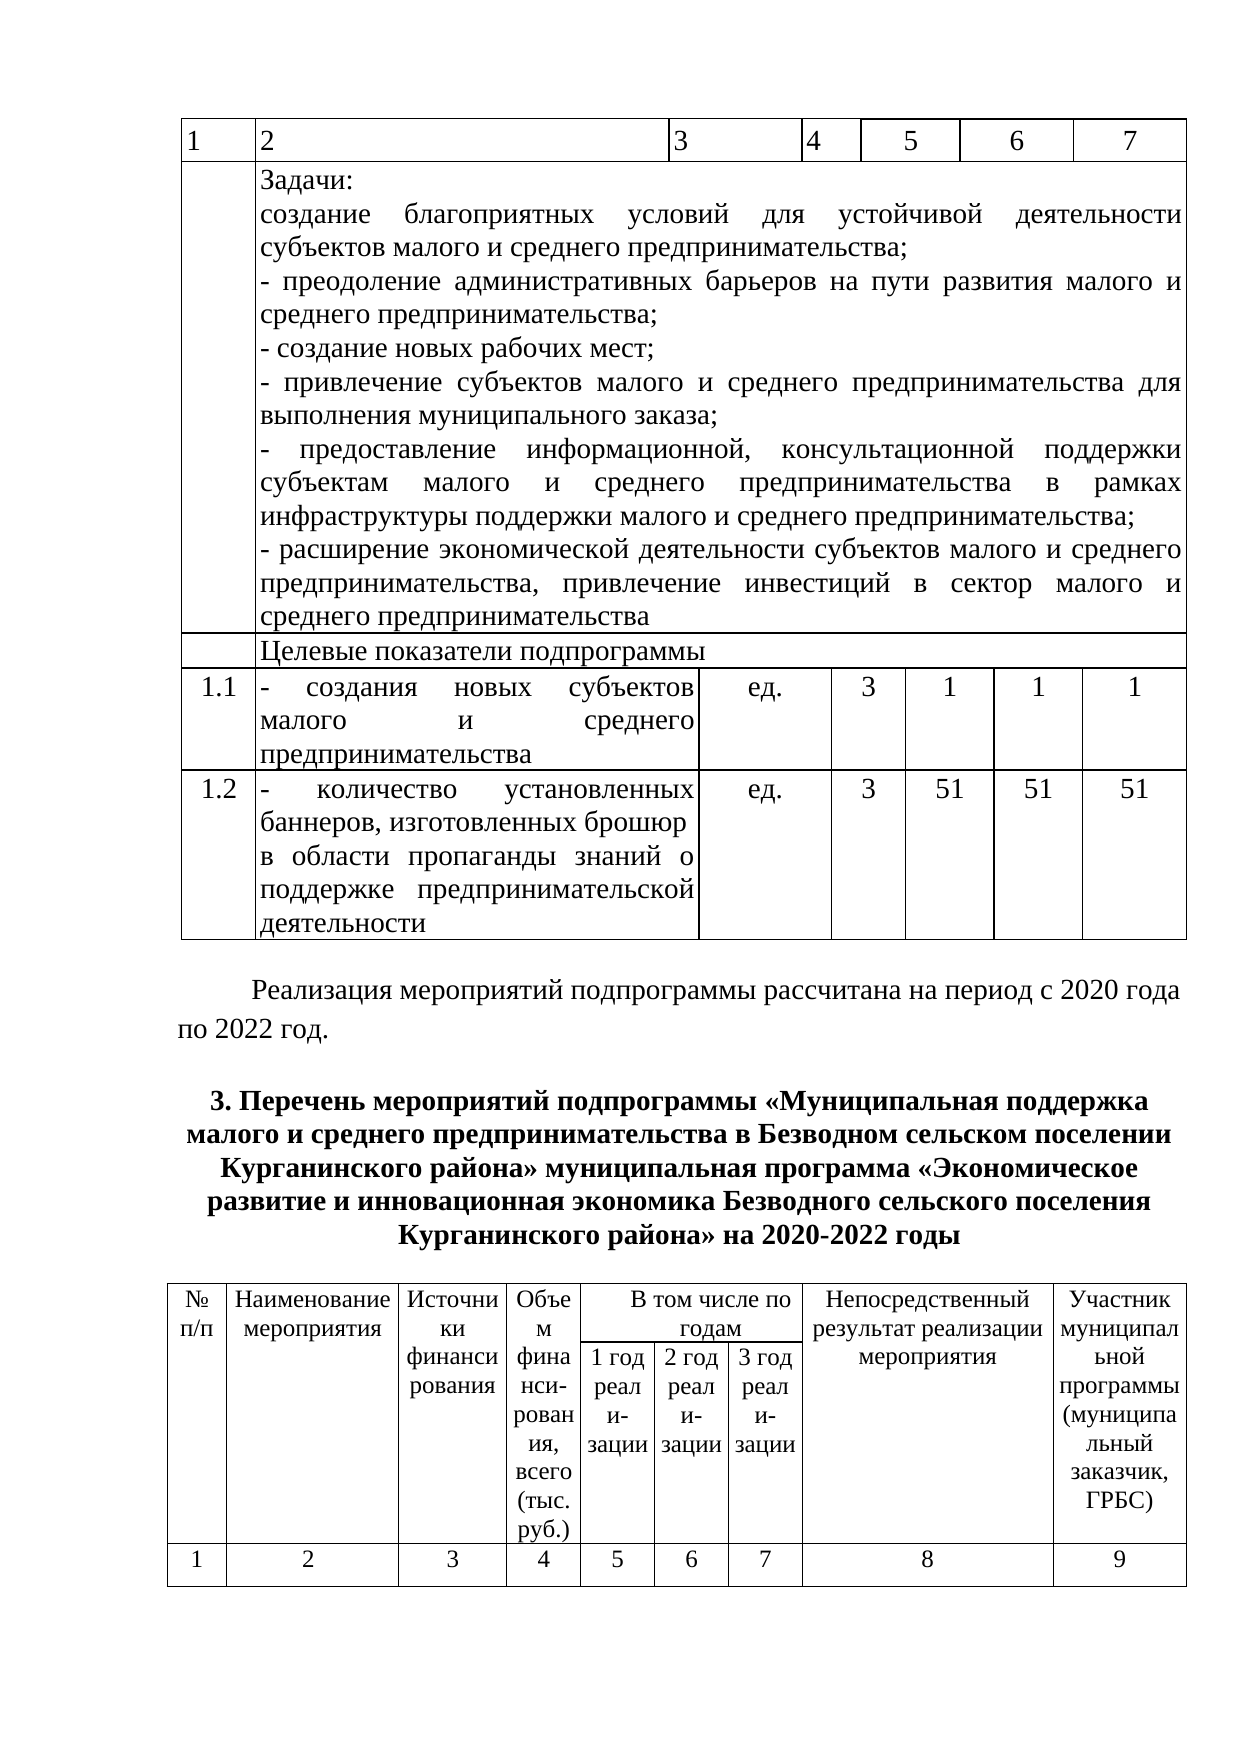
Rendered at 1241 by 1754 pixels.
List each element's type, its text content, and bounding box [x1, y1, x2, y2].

table_cell 1 год реализации [581, 1343, 654, 1543]
table_cell 4 [803, 119, 860, 161]
table_cell 5 [581, 1544, 654, 1586]
table_cell 1 [906, 669, 993, 769]
table_header Объем финансирования, всего (тыс.руб.) [507, 1284, 580, 1543]
table_cell 3 [832, 771, 905, 938]
table_cell 3 [670, 119, 801, 161]
table_cell 51 [1083, 771, 1186, 938]
table_cell Задачи: создание благоприятных условий для устойчивой деятельности субъектов малого и среднего предпринимательства; - преодоление административных барьеров на пути развития малого и среднего предпринимательства; - создание новых рабочих мест; - привлечение субъектов малого и среднего предпринимательства для выполнения муниципального заказа; - предоставление информационной, консультационной поддержки субъектам малого и среднего предпринимательства в рамках инфраструктуры поддержки малого и среднего предпринимательства; - расширение экономической деятельности субъектов малого и среднего предпринимательства, привлечение инвестиций в сектор малого и среднего предпринимательства [256, 162, 1186, 632]
table_cell ед. [700, 669, 831, 769]
table_cell 1 [168, 1544, 226, 1586]
table_cell 1.1 [182, 669, 255, 769]
table_cell 2 год реализации [655, 1343, 728, 1543]
table_header Наименование мероприятия [227, 1284, 398, 1543]
table_cell 9 [1054, 1544, 1186, 1586]
table_cell 1 [182, 119, 255, 161]
table_header Непосредственный результат реализации мероприятия [803, 1284, 1053, 1543]
table_cell [182, 162, 255, 632]
table_header Участник муниципальной программы (муниципальный заказчик, ГРБС) [1054, 1284, 1186, 1543]
table_cell - количество установленных баннеров, изготовленных брошюр в области пропаганды знаний о поддержке предпринимательской деятельности [256, 771, 698, 938]
table_cell - создания новых субъектов малого и среднего предпринимательства [256, 669, 698, 769]
table_cell 51 [995, 771, 1082, 938]
table_cell [182, 634, 255, 667]
table_cell Целевые показатели подпрограммы [256, 634, 1186, 667]
table_header № п/п [168, 1284, 226, 1543]
table_cell 51 [906, 771, 993, 938]
table_cell 6 [655, 1544, 728, 1586]
table_header Источники финансирования [399, 1284, 506, 1543]
table_cell 3 [399, 1544, 506, 1586]
table_cell 2 [227, 1544, 398, 1586]
table_cell 3 год реализации [729, 1343, 802, 1543]
table_cell 2 [256, 119, 668, 161]
table_cell 7 [1074, 120, 1186, 161]
table_cell ед. [700, 771, 831, 938]
table_cell 3 [832, 669, 905, 769]
text 3. Перечень мероприятий подпрограммы «Муниципальная поддержка малого и среднего предпринимательства в Безводном сельском поселении Курганинского района» муниципальная программа «Экономическое развитие и инновационная экономика Безводного сельского поселения Курганинского района» на 2020-2022 годы [177, 1083, 1181, 1251]
table_cell 8 [803, 1544, 1053, 1586]
table_header В том числе по годам [581, 1284, 802, 1341]
table_cell 6 [961, 120, 1073, 161]
table_cell 5 [862, 120, 959, 161]
table_cell 7 [729, 1544, 802, 1586]
table_cell 1 [1083, 669, 1186, 769]
table_cell 4 [507, 1544, 580, 1586]
table_cell 1 [995, 669, 1082, 769]
text Реализация мероприятий подпрограммы рассчитана на период с 2020 года по 2022 год. [177, 972, 1181, 1044]
table_cell 1.2 [182, 771, 255, 938]
